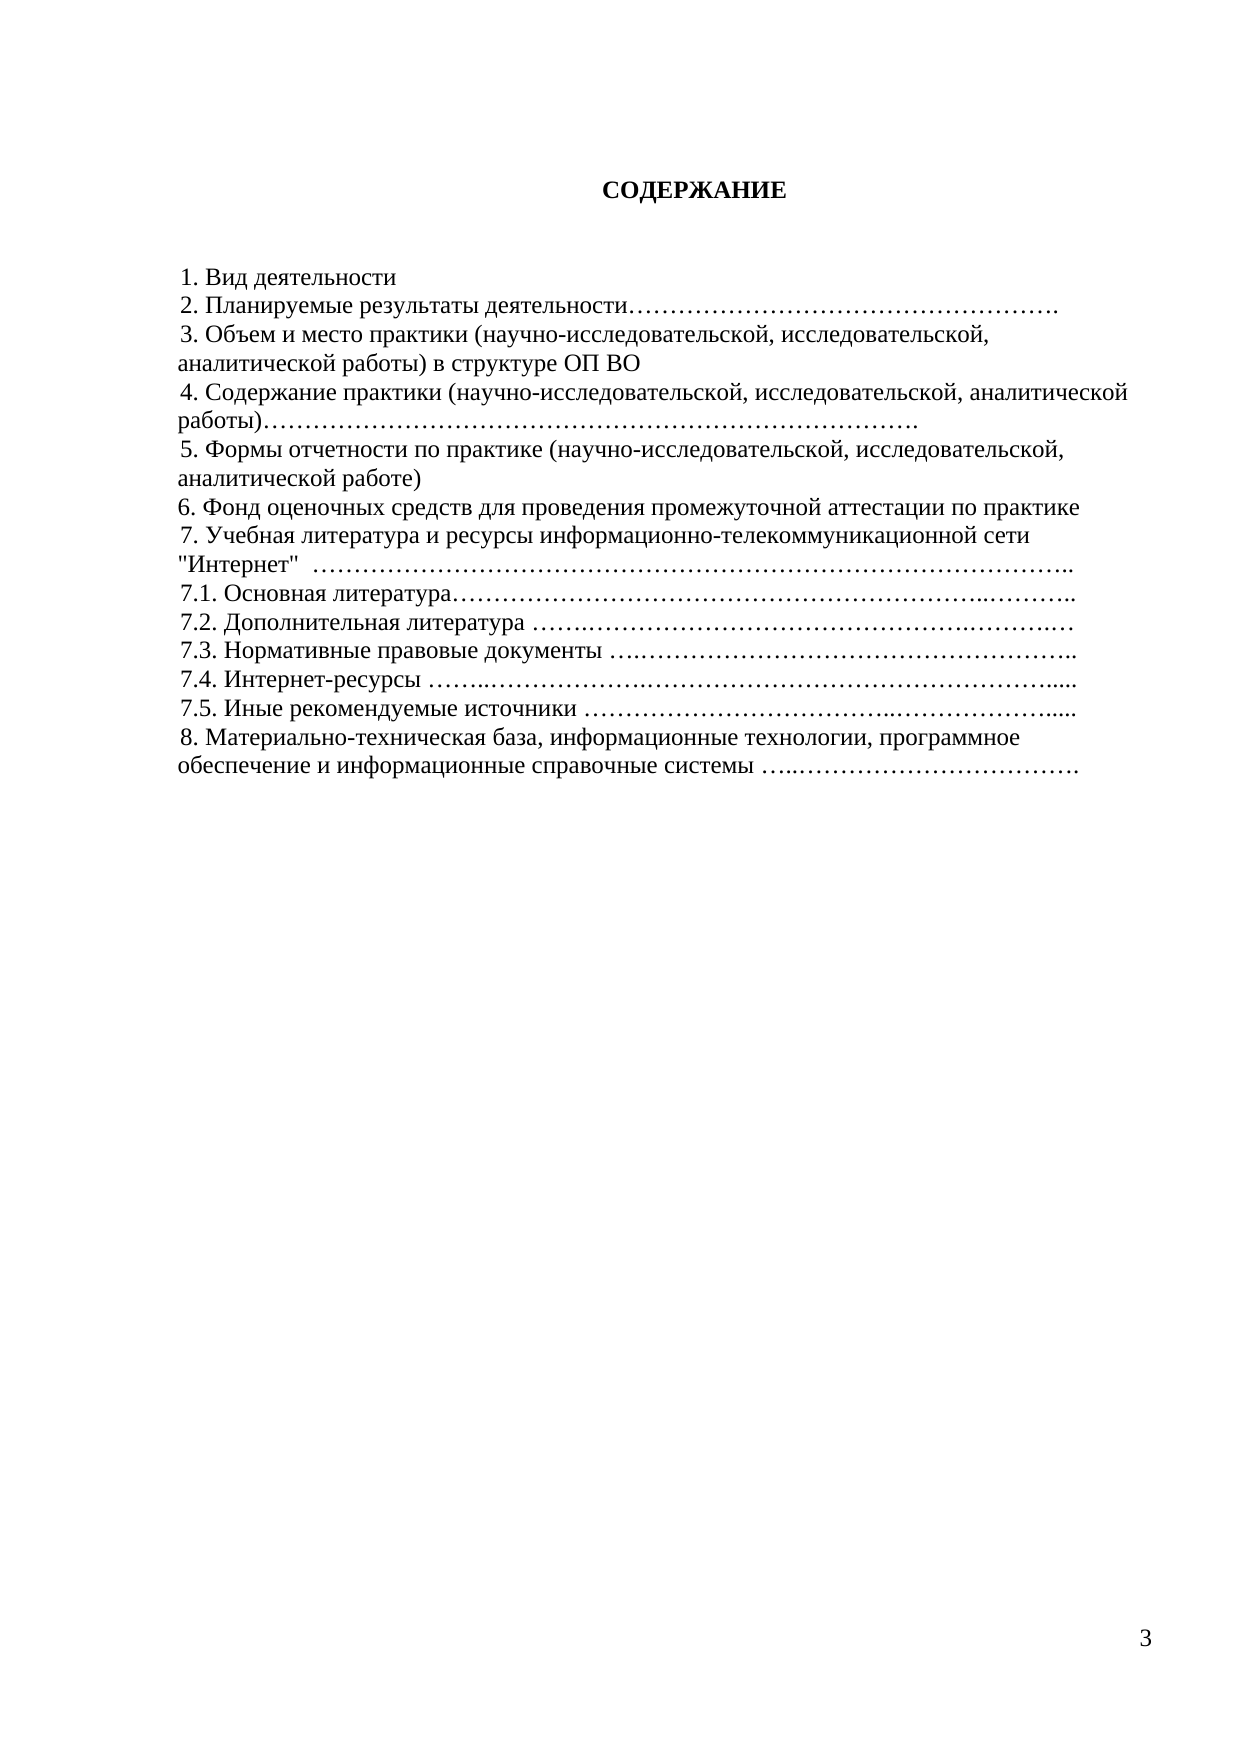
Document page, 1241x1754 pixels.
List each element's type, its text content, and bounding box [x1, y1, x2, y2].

text 8. Материально-техническая база, информационные технологии, программное обеспечение и информационные справочные системы …..……………………………. [177, 722, 1152, 779]
text 7. Учебная литература и ресурсы информационно-телекоммуникационной сети "Интернет" ……………………………………………………………………………….. [177, 521, 1152, 578]
text СОДЕРЖАНИЕ [177, 176, 1152, 204]
text 1. Вид деятельности [177, 262, 1152, 291]
text 5. Формы отчетности по практике (научно-исследовательской, исследовательской, аналитической работе) [177, 434, 1152, 492]
text 7.2. Дополнительная литература …….……………………………………….……….… [177, 607, 1152, 636]
text 7.4. Интернет-ресурсы ……..……………….…………………………………………..... [177, 664, 1152, 693]
text 7.1. Основная литература………………………………………………………..……….. [177, 578, 1152, 607]
text 7.5. Иные рекомендуемые источники ………………………………..………………..... [177, 693, 1152, 722]
text 3. Объем и место практики (научно-исследовательской, исследовательской, аналитической работы) в структуре ОП ВО [177, 319, 1152, 377]
text 2. Планируемые результаты деятельности……………………………………………. [177, 291, 1152, 319]
text 6. Фонд оценочных средств для проведения промежуточной аттестации по практике [177, 492, 1152, 521]
text 7.3. Нормативные правовые документы ….…………………………………………….. [177, 636, 1152, 664]
text 4. Содержание практики (научно-исследовательской, исследовательской, аналитической работы)……………………………………………………………………. [177, 377, 1152, 434]
